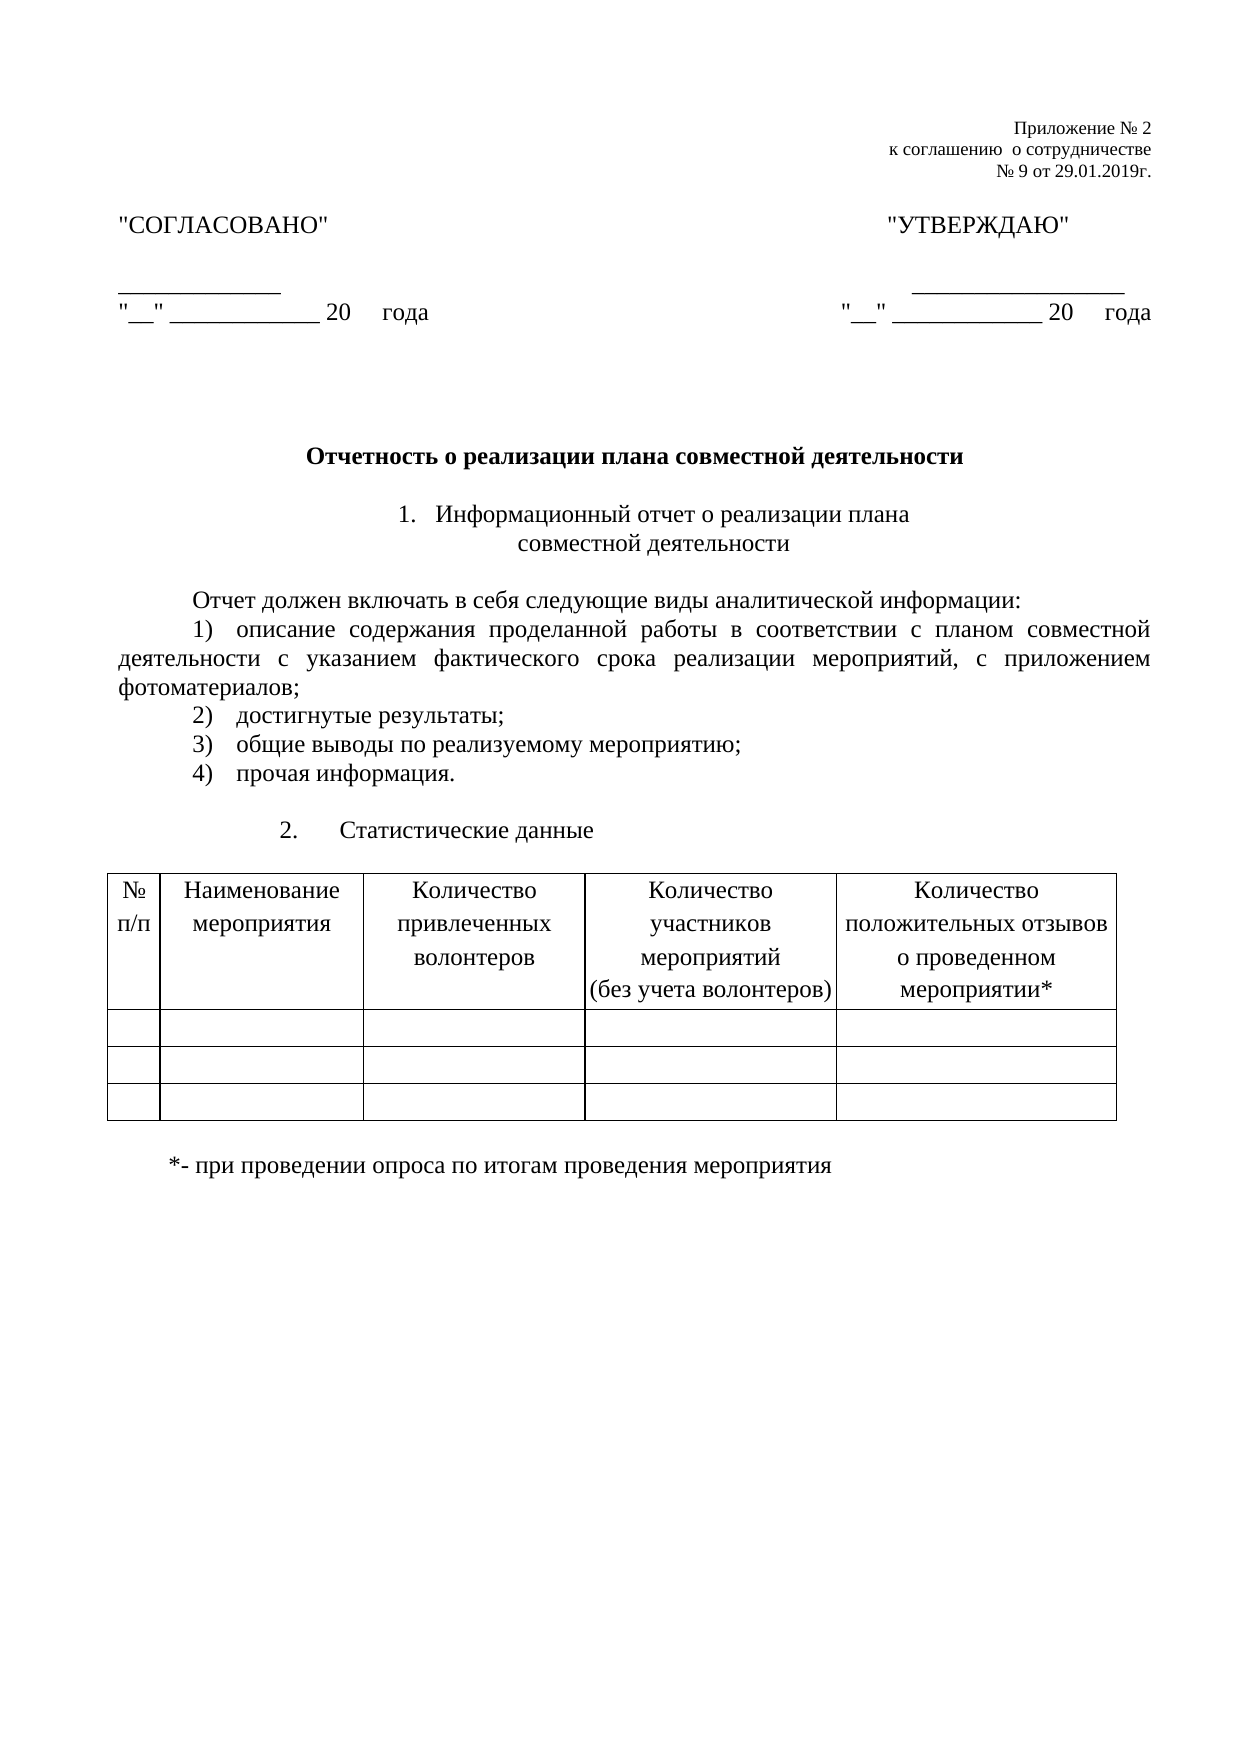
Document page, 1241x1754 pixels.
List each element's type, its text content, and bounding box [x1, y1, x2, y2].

table_cell [161, 1084, 363, 1120]
list Статистические данные [118, 815, 1152, 844]
text Приложение № 2 [118, 117, 1152, 138]
table_header № п/п [108, 874, 159, 1009]
table_cell [837, 1010, 1116, 1046]
text *- при проведении опроса по итогам проведения мероприятия [118, 1150, 1152, 1179]
table_cell [108, 1084, 159, 1120]
text "СОГЛАСОВАНО" "УТВЕРЖДАЮ" [118, 210, 1152, 239]
table_cell [108, 1047, 159, 1083]
text "__" ____________ 20 года "__" ____________ 20 года [118, 297, 1152, 325]
table_header Количество положительных отзывов о проведенном мероприятии* [837, 874, 1116, 1009]
table_cell [586, 1084, 836, 1120]
text Отчет должен включать в себя следующие виды аналитической информации: [118, 585, 1152, 614]
text № 9 от 29.01.2019г. [118, 160, 1152, 181]
text совместной деятельности [156, 528, 1152, 557]
table_cell [586, 1047, 836, 1083]
table_cell [364, 1047, 584, 1083]
table_header Количество привлеченных волонтеров [364, 874, 584, 1009]
table_cell [837, 1047, 1116, 1083]
text Отчетность о реализации плана совместной деятельности [118, 441, 1152, 470]
table_cell [586, 1010, 836, 1046]
table_cell [837, 1084, 1116, 1120]
text 2) достигнутые результаты; [118, 700, 1152, 729]
table_cell [161, 1010, 363, 1046]
table_cell [364, 1084, 584, 1120]
text 3) общие выводы по реализуемому мероприятию; [118, 729, 1152, 758]
table_cell [161, 1047, 363, 1083]
table_cell [364, 1010, 584, 1046]
text к соглашению о сотрудничестве [118, 138, 1152, 160]
table_cell [108, 1010, 159, 1046]
text 1) описание содержания проделанной работы в соответствии с планом совместной деятельности с указанием фактического срока реализации мероприятий, с приложением фотоматериалов; [118, 614, 1152, 700]
text 4) прочая информация. [118, 758, 1152, 787]
text _____________ _________________ [118, 268, 1152, 297]
list Информационный отчет о реализации плана [156, 499, 1152, 528]
table_header Наименование мероприятия [161, 874, 363, 1009]
table_header Количество участников мероприятий (без учета волонтеров) [586, 874, 836, 1009]
